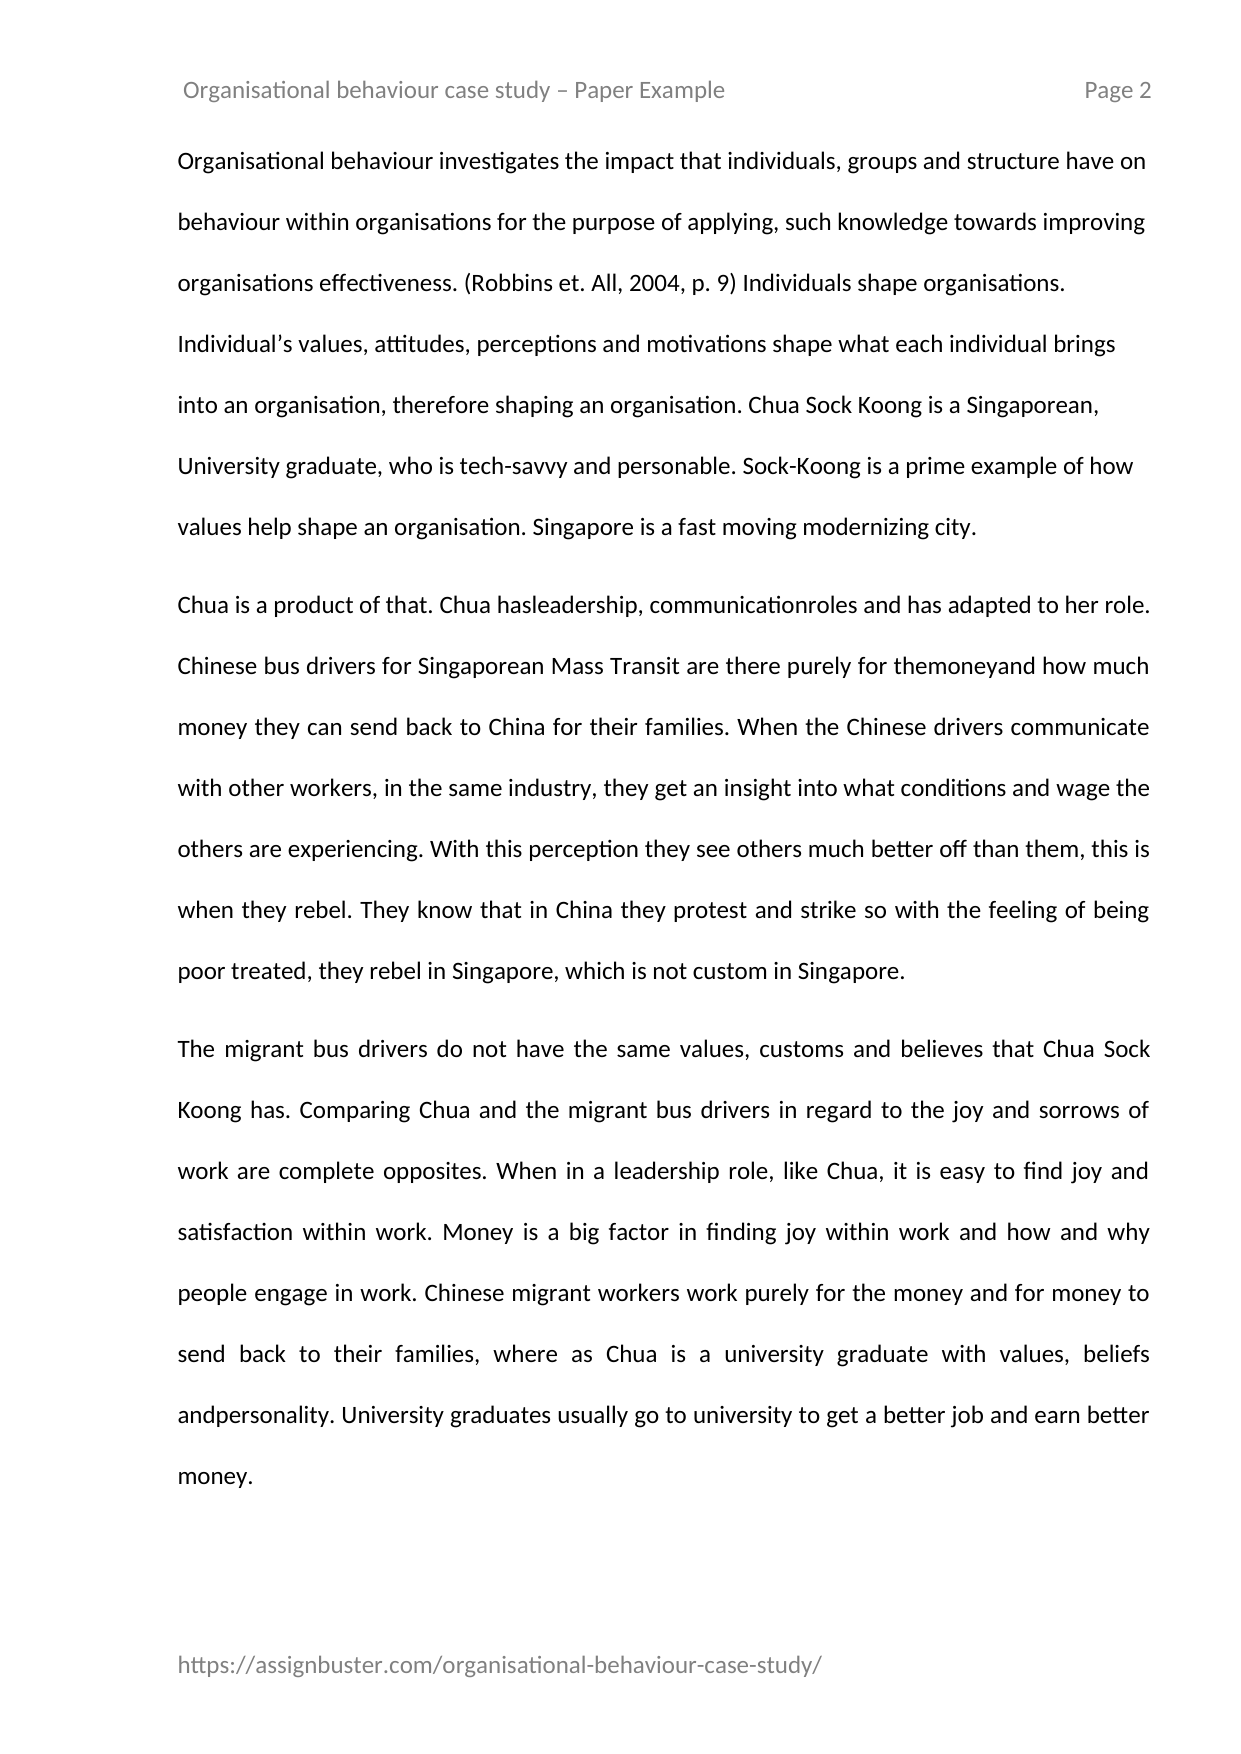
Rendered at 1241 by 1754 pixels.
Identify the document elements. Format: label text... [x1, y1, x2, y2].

text The migrant bus drivers do not have the same values, customs and believes that Chua Sock Koong has. Comparing Chua and the migrant bus drivers in regard to the joy and sorrows of work are complete opposites. When in a leadership role, like Chua, it is easy to find joy and satisfaction within work. Money is a big factor in finding joy within work and how and why people engage in work. Chinese migrant workers work purely for the money and for money to send back to their families, where as Chua is a university graduate with values, beliefs andpersonality. University graduates usually go to university to get a better job and earn better money. [177, 1033, 1152, 1491]
text Chua is a product of that. Chua hasleadership, communicationroles and has adapted to her role. Chinese bus drivers for Singaporean Mass Transit are there purely for themoneyand how much money they can send back to China for their families. When the Chinese drivers communicate with other workers, in the same industry, they get an insight into what conditions and wage the others are experiencing. With this perception they see others much better off than them, this is when they rebel. They know that in China they protest and strike so with the feeling of being poor treated, they rebel in Singapore, which is not custom in Singapore. [177, 589, 1152, 986]
text Organisational behaviour investigates the impact that individuals, groups and structure have on behaviour within organisations for the purpose of applying, such knowledge towards improving organisations effectiveness. (Robbins et. All, 2004, p. 9) Individuals shape organisations. Individual’s values, attitudes, perceptions and motivations shape what each individual brings into an organisation, therefore shaping an organisation. Chua Sock Koong is a Singaporean, University graduate, who is tech-savvy and personable. Sock-Koong is a prime example of how values help shape an organisation. Singapore is a fast moving modernizing city. [177, 145, 1152, 542]
